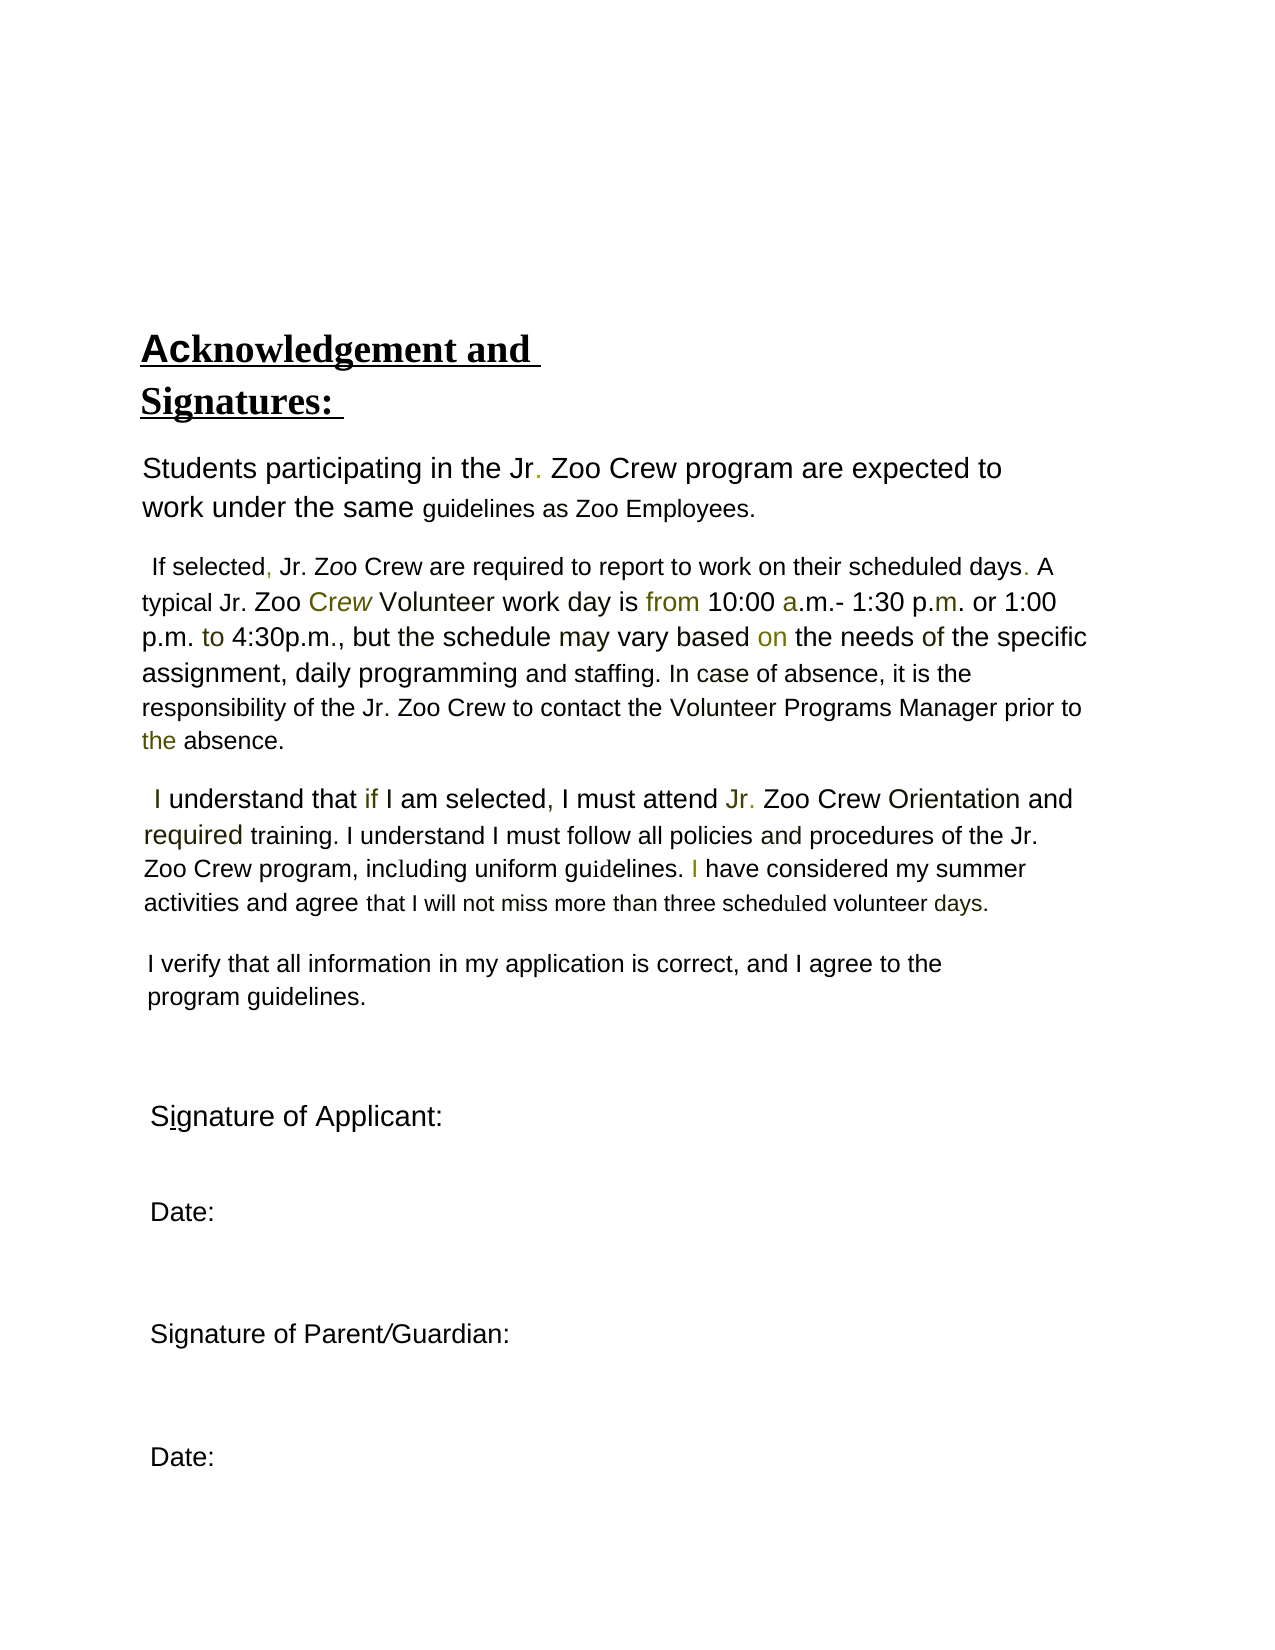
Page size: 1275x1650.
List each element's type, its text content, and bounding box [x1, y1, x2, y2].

text Date: [150, 1196, 1048, 1227]
text I understand that if I am selected, I must attend Jr. Zoo Crew Orientation and required training. I understand I must follow all policies and procedures of the Jr. Zoo Crew program, including uniform guidelines. I have considered my summer activities and agree that I will not miss more than three scheduled volunteer days. [143, 783, 1086, 918]
text Signature of Parent/Guardian: [150, 1318, 768, 1350]
text Date: [150, 1441, 768, 1473]
text Students participating in the Jr. Zoo Crew program are expected to work under the same guidelines as Zoo Employees. [142, 452, 1071, 524]
text Signature of Applicant: [150, 1099, 742, 1133]
text If selected, Jr. Zoo Crew are required to report to work on their scheduled days. A typical Jr. Zoo Crew Volunteer work day is from 10:00 a.m.- 1:30 p.m. or 1:00 p.m. to 4:30p.m., but the schedule may vary based on the needs of the specific assignment, daily programming and staffing. In case of absence, it is the responsibility of the Jr. Zoo Crew to contact the Volunteer Programs Manager prior to the absence. [142, 552, 1099, 755]
text I verify that all information in my application is correct, and I agree to the program guidelines. [147, 949, 999, 1011]
text Acknowledgement and Signatures: [140, 325, 732, 423]
